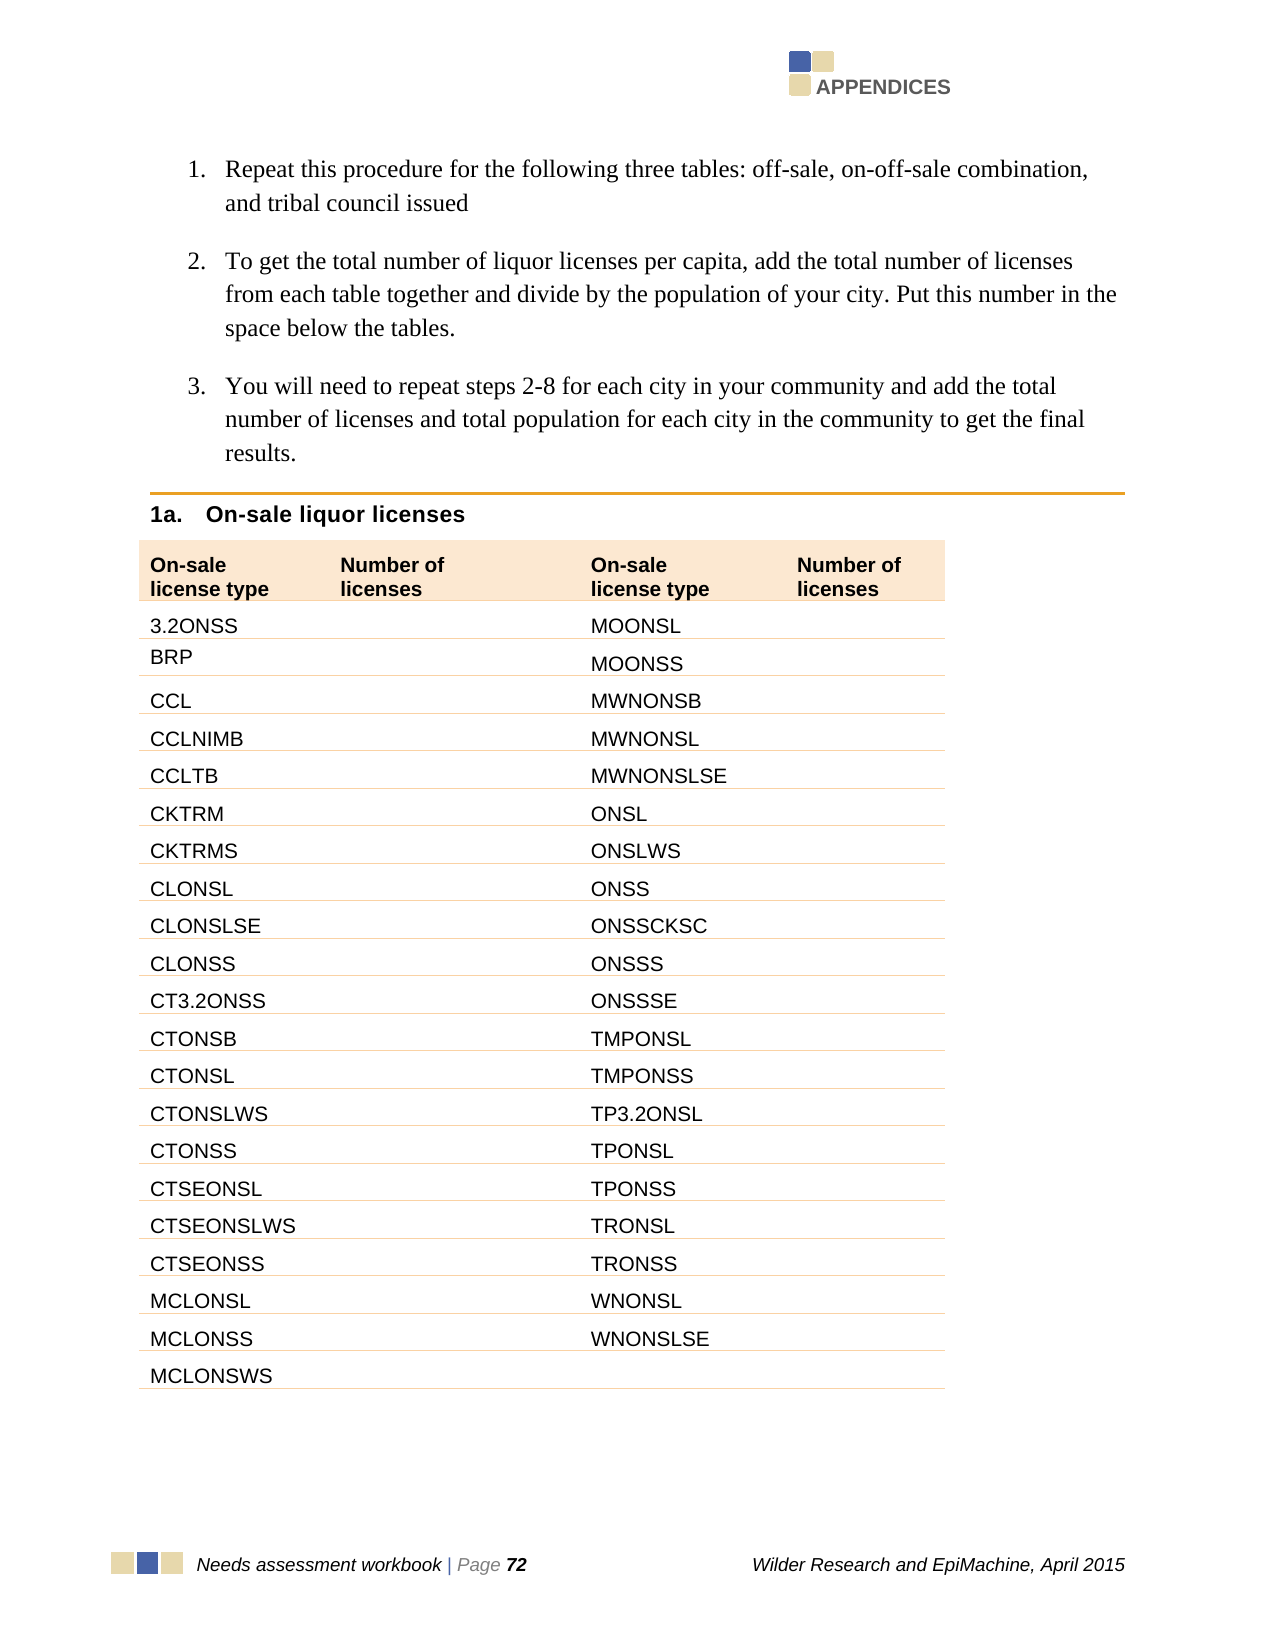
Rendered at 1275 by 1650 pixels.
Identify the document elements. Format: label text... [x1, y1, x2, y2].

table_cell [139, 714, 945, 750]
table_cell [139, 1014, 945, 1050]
title 1a. On-sale liquor licenses [150, 495, 1125, 527]
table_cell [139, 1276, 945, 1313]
text 1. Repeat this procedure for the following three tables: off-sale, on-off-sale combination, and tribal council issued [187, 150, 1125, 217]
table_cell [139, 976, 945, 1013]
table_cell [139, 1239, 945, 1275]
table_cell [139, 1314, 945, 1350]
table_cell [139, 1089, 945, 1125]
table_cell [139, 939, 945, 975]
text 2. To get the total number of liquor licenses per capita, add the total number of licenses from each table together and divide by the population of your city. Put this number in the space below the tables. [187, 242, 1125, 342]
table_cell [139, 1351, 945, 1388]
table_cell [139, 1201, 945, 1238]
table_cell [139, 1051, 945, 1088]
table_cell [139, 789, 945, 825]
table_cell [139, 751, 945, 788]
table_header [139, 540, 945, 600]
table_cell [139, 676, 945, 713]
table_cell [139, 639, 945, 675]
text 3. You will need to repeat steps 2-8 for each city in your community and add the total number of licenses and total population for each city in the community to get the final results. [187, 367, 1125, 467]
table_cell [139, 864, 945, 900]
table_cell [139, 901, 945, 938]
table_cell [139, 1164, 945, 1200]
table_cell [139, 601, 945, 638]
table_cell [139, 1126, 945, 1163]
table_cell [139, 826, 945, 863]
